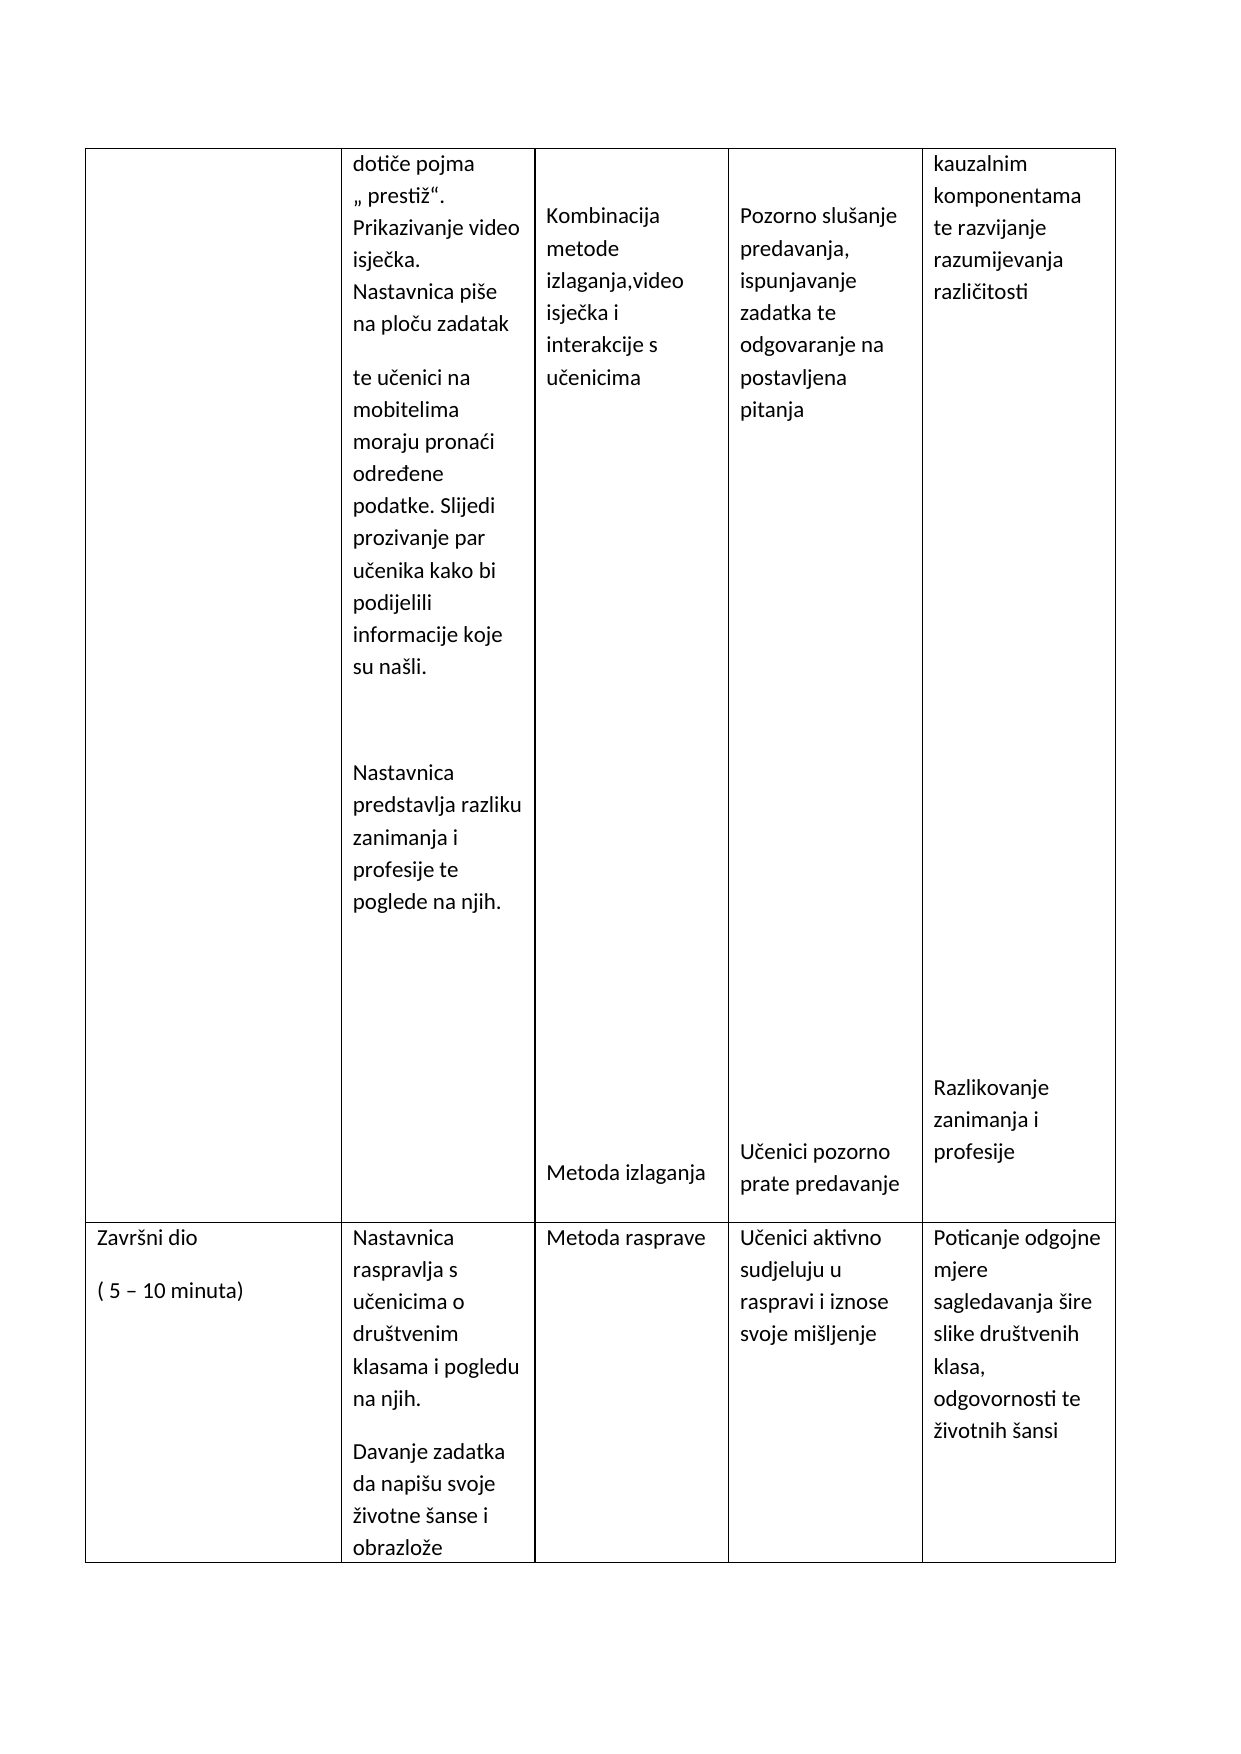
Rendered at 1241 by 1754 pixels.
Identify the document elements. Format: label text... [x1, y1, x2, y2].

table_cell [342, 1223, 534, 1562]
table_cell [729, 1223, 922, 1562]
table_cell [729, 149, 922, 1222]
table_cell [923, 1223, 1115, 1562]
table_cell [86, 1223, 341, 1562]
table_cell Metoda rasprave [536, 1223, 728, 1562]
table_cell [86, 149, 341, 1222]
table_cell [536, 149, 728, 1222]
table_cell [923, 149, 1115, 1222]
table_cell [342, 149, 534, 1222]
